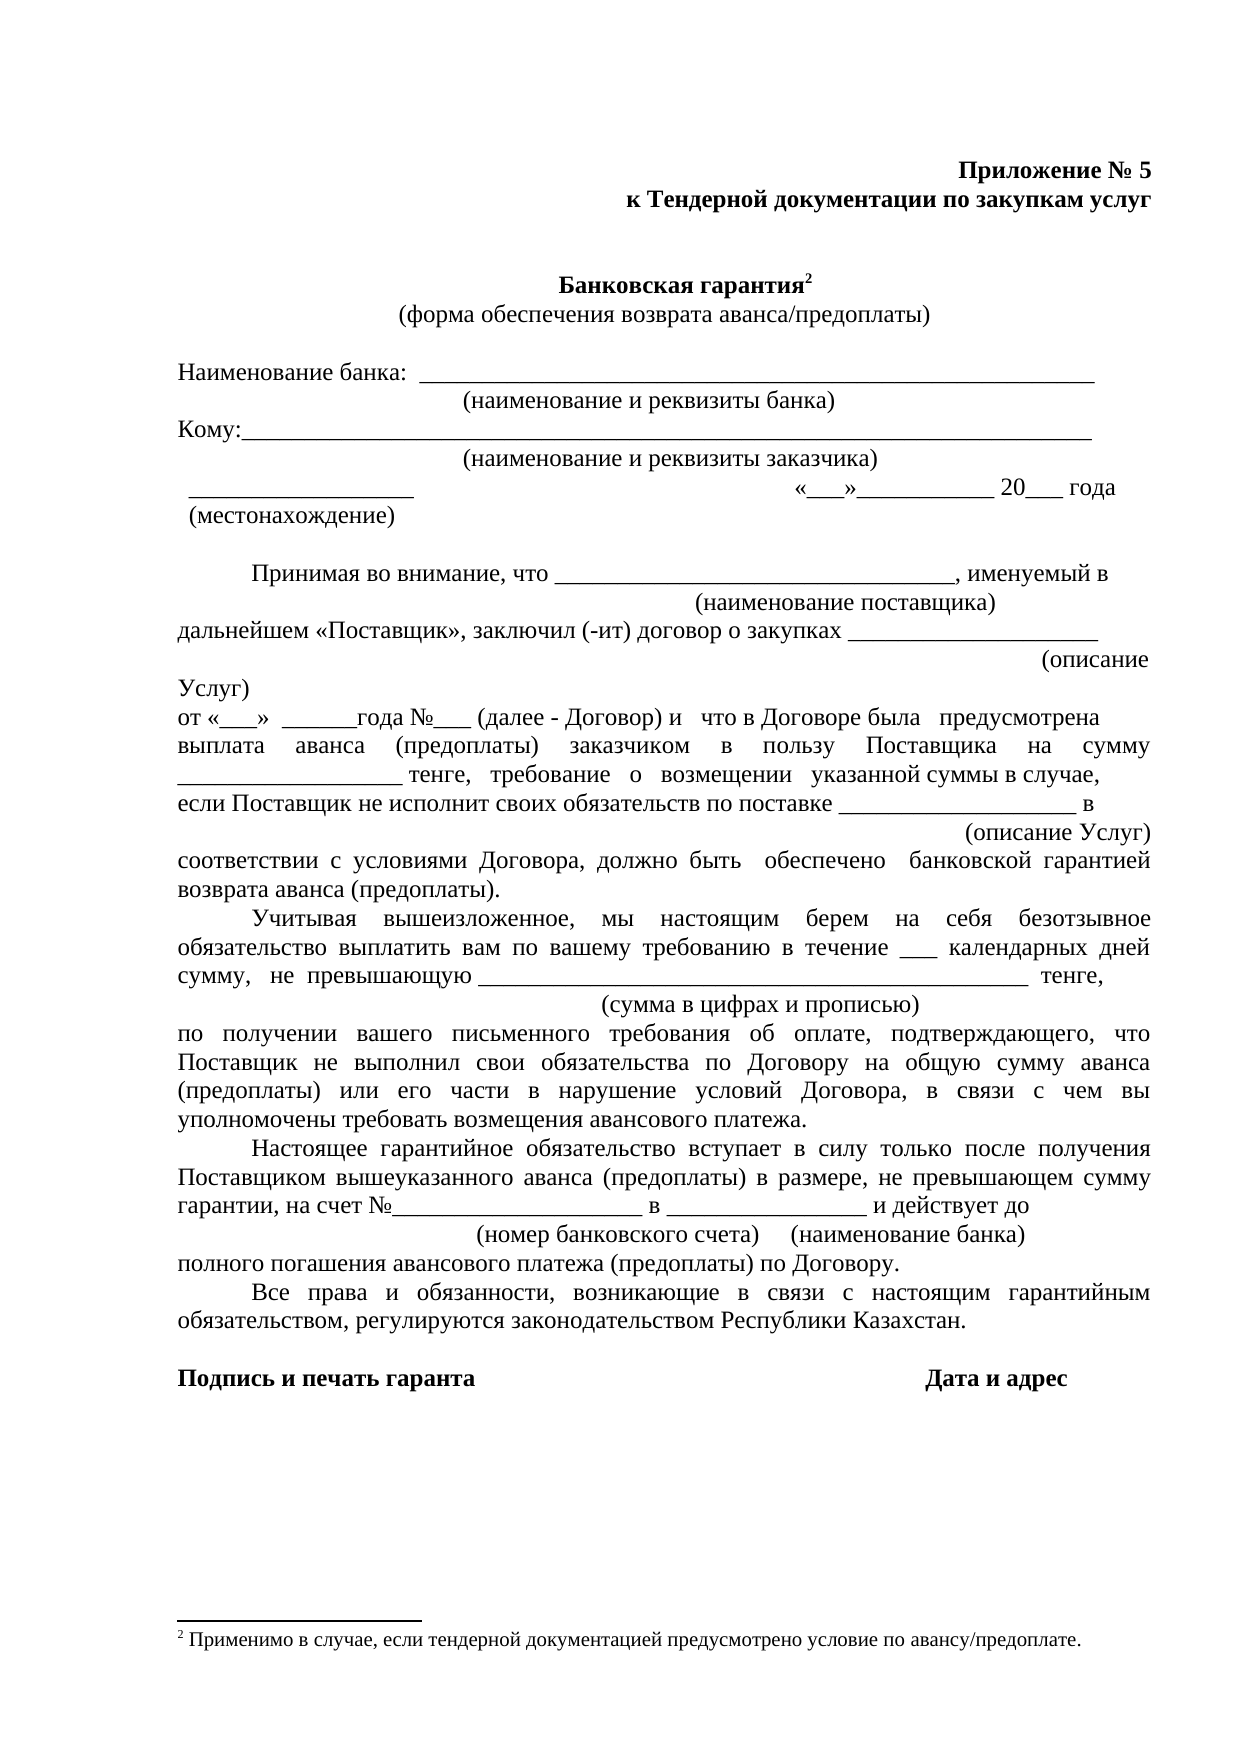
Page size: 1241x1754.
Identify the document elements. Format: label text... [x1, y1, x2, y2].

text (наименование и реквизиты банка) [177, 385, 1152, 414]
text (описание Услуг) [177, 644, 1152, 702]
text Подпись и печать гаранта Дата и адрес [177, 1363, 1152, 1392]
text Настоящее гарантийное обязательство вступает в силу только после получения Поставщиком вышеуказанного аванса (предоплаты) в размере, не превышающем сумму гарантии, на счет №____________________ в ________________ и действует до [177, 1133, 1152, 1219]
table_header «___»___________ 20___ года [664, 472, 1152, 529]
text выплата аванса (предоплаты) заказчиком в пользу Поставщика на сумму __________________ тенге, требование о возмещении указанной суммы в случае, [177, 730, 1152, 788]
text к Тендерной документации по закупкам услуг [177, 184, 1152, 213]
text Все права и обязанности, возникающие в связи с настоящим гарантийным обязательством, регулируются законодательством Республики Казахстан. [177, 1277, 1152, 1334]
text полного погашения авансового платежа (предоплаты) по Договору. [177, 1248, 1152, 1277]
text от «___» ______года №___ (далее - Договор) и что в Договоре была предусмотрена [177, 702, 1152, 730]
text Учитывая вышеизложенное, мы настоящим берем на себя безотзывное обязательство выплатить вам по вашему требованию в течение ___ календарных дней сумму, не превышающую ____________________________________________ тенге, [177, 903, 1152, 989]
text соответствии с условиями Договора, должно быть обеспечено банковской гарантией возврата аванса (предоплаты). [177, 845, 1152, 903]
text (наименование поставщика) [177, 587, 1152, 615]
text (сумма в цифрах и прописью) [177, 989, 1152, 1018]
text Наименование банка: ______________________________________________________ [177, 357, 1152, 385]
text (описание Услуг) [177, 817, 1152, 845]
text (форма обеспечения возврата аванса/предоплаты) [177, 299, 1152, 328]
text (наименование и реквизиты заказчика) [177, 443, 1152, 472]
text Принимая во внимание, что ________________________________, именуемый в [177, 558, 1152, 587]
text по получении вашего письменного требования об оплате, подтверждающего, что Поставщик не выполнил свои обязательства по Договору на общую сумму аванса (предоплаты) или его части в нарушение условий Договора, в связи с чем вы уполномочены требовать возмещения авансового платежа. [177, 1018, 1152, 1133]
text (номер банковского счета) (наименование банка) [177, 1219, 1152, 1248]
text если Поставщик не исполнит своих обязательств по поставке ___________________ в [177, 788, 1152, 817]
text Банковская гарантия [177, 270, 1152, 299]
text Кому:____________________________________________________________________ [177, 414, 1152, 443]
table_header __________________ (местонахождение) [177, 472, 664, 529]
text дальнейшем «Поставщик», заключил (-ит) договор о закупках ____________________ [177, 615, 1152, 644]
text Приложение № 5 [827, 155, 1152, 184]
